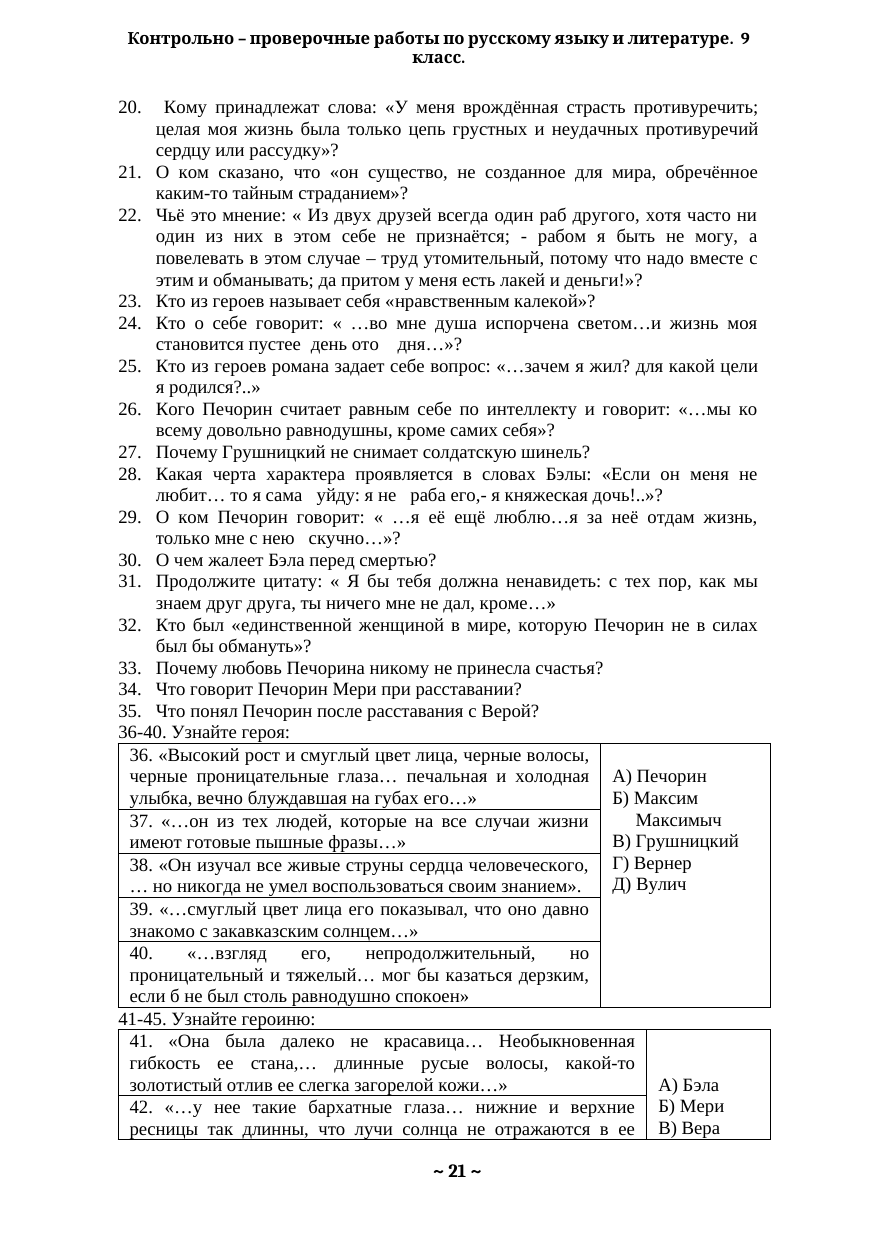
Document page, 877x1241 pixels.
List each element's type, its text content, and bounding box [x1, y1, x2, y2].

list Кто из героев называет себя «нравственным калекой»? [118, 290, 759, 312]
list О ком Печорин говорит: « …я её ещё люблю…я за неё отдам жизнь, только мне с нею скучно…»? [118, 506, 759, 549]
list О ком сказано, что «он существо, не созданное для мира, обречённое каким-то тайным страданием»? [118, 161, 759, 204]
list Почему Грушницкий не снимает солдатскую шинель? [118, 441, 759, 462]
list Какая черта характера проявляется в словах Бэлы: «Если он меня не любит… то я сама уйду: я не раба его,- я княжеская дочь!..»? [118, 462, 759, 506]
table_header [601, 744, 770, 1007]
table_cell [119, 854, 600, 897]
list Чьё это мнение: « Из двух друзей всегда один раб другого, хотя часто ни один из них в этом себе не признаётся; - рабом я быть не могу, а повелевать в этом случае – труд утомительный, потому что надо вместе с этим и обманывать; да притом у меня есть лакей и деньги!»? [118, 204, 759, 290]
list Что понял Печорин после расставания с Верой? [118, 700, 759, 721]
list Что говорит Печорин Мери при расставании? [118, 678, 759, 700]
text 41-45. Узнайте героиню: [118, 1008, 759, 1029]
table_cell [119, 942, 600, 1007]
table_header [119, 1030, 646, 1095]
list Кто о себе говорит: « …во мне душа испорчена светом…и жизнь моя становится пустее день ото дня…»? [118, 312, 759, 355]
list Кто был «единственной женщиной в мире, которую Печорин не в силах был бы обмануть»? [118, 613, 759, 657]
list Почему любовь Печорина никому не принесла счастья? [118, 657, 759, 678]
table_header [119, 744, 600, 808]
list Кому принадлежат слова: «У меня врождённая страсть противуречить; целая моя жизнь была только цепь грустных и неудачных противуречий сердцу или рассудку»? [118, 96, 759, 161]
list О чем жалеет Бэла перед смертью? [118, 549, 759, 570]
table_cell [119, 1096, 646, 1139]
text 36-40. Узнайте героя: [118, 721, 759, 743]
list Продолжите цитату: « Я бы тебя должна ненавидеть: с тех пор, как мы знаем друг друга, ты ничего мне не дал, кроме…» [118, 570, 759, 613]
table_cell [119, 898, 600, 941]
list Кто из героев романа задает себе вопрос: «…зачем я жил? для какой цели я родился?..» [118, 355, 759, 398]
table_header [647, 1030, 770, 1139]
list Кого Печорин считает равным себе по интеллекту и говорит: «…мы ко всему довольно равнодушны, кроме самих себя»? [118, 398, 759, 441]
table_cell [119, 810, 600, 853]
